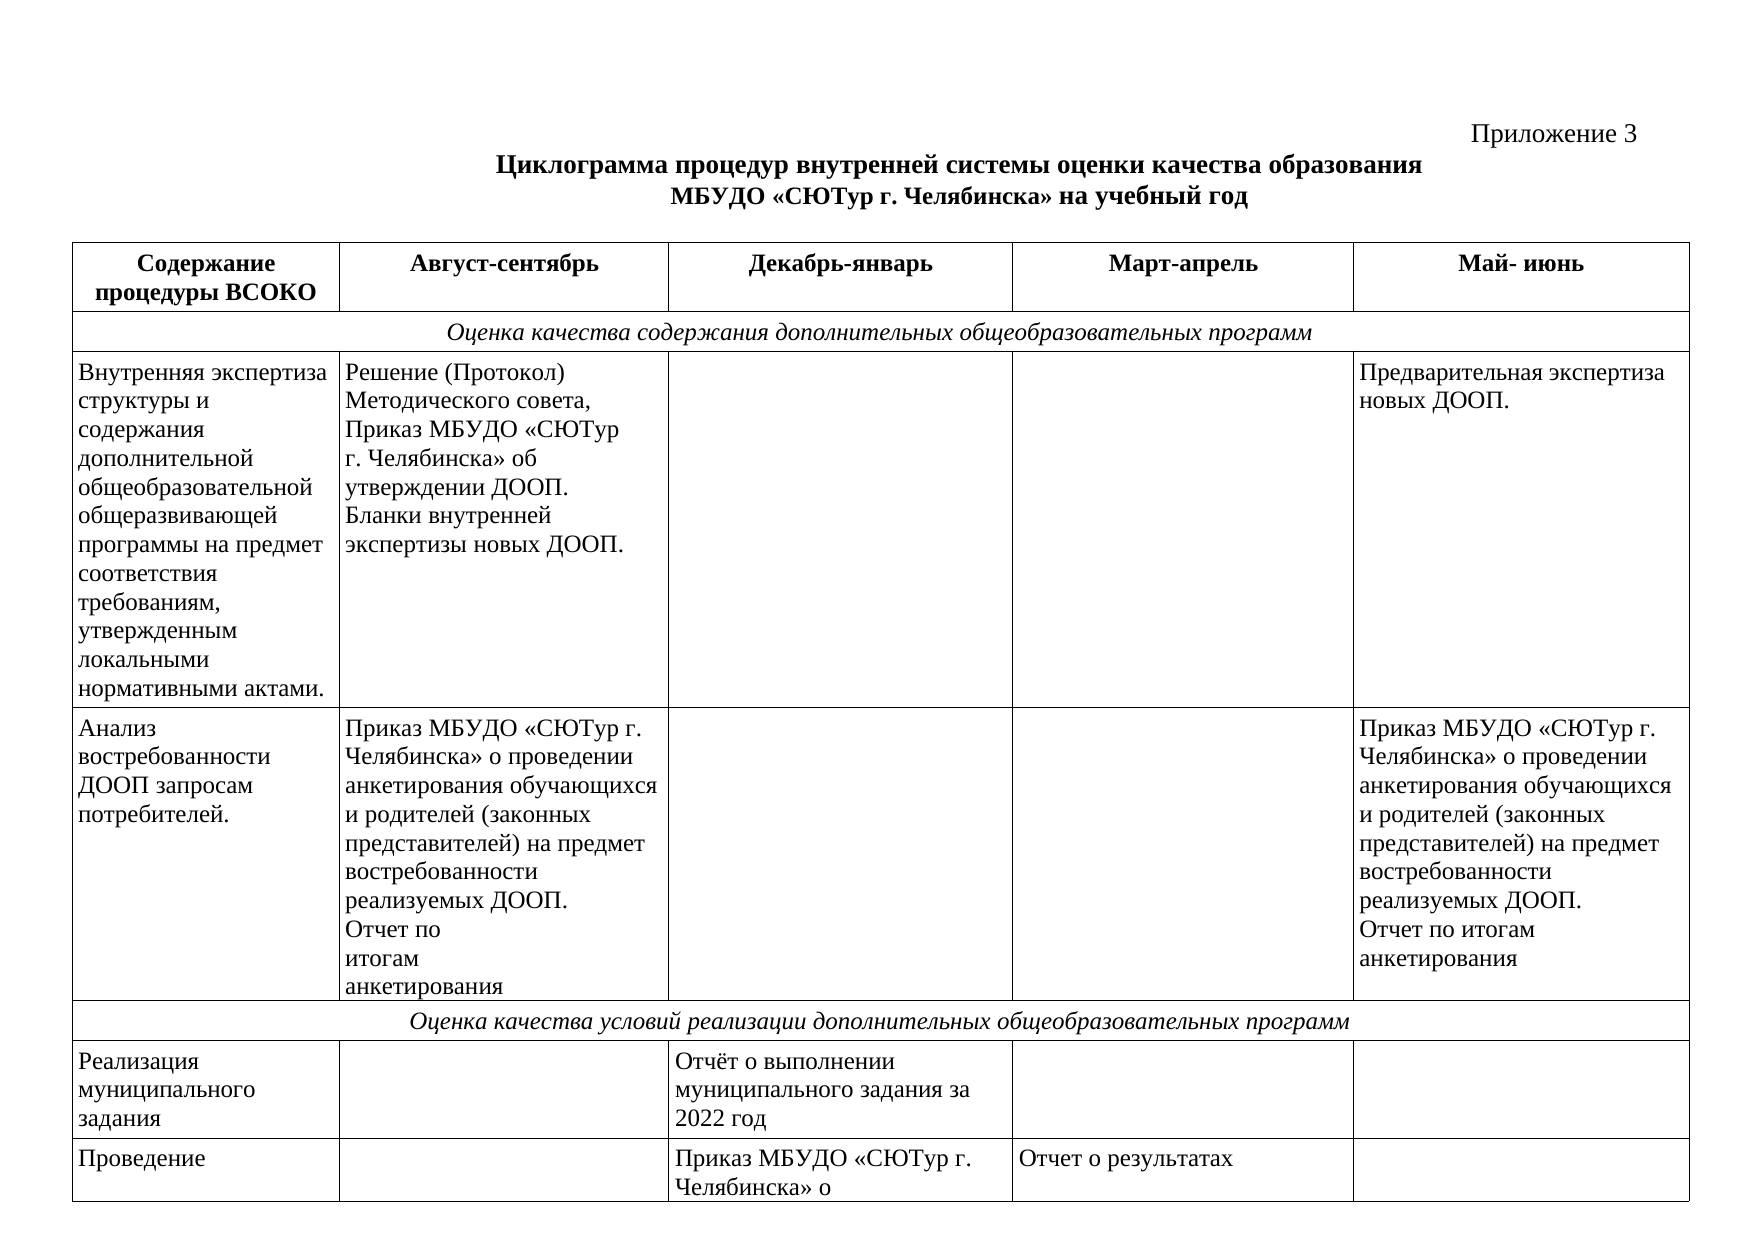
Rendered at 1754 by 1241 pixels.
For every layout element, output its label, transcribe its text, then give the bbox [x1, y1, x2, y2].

table_cell [1013, 352, 1353, 707]
table_cell Приказ МБУДО «СЮТур г. Челябинска» о проведении анкетирования обучающихся и родителей (законных представителей) на предмет востребованности реализуемых ДООП. Отчет по итогам анкетирования [340, 708, 668, 1000]
table_cell Внутренняя экспертиза структуры и содержания дополнительной общеобразовательной общеразвивающей программы на предмет соответствия требованиям, утвержденным локальными нормативными актами. [73, 352, 339, 707]
table_cell [1013, 1041, 1353, 1137]
table_cell [340, 1041, 668, 1137]
table_cell Решение (Протокол) Методического совета, Приказ МБУДО «СЮТур г. Челябинска» об утверждении ДООП. Бланки внутренней экспертизы новых ДООП. [340, 352, 668, 707]
table_cell Оценка качества условий реализации дополнительных общеобразовательных программ [73, 1001, 1689, 1040]
table_cell Приказ МБУДО «СЮТур г. Челябинска» о проведении анкетирования обучающихся и родителей (законных представителей) на предмет востребованности реализуемых ДООП. Отчет по итогам анкетирования [1354, 708, 1689, 1000]
table_cell Отчёт о выполнении муниципального задания за 2022 год [669, 1041, 1012, 1137]
text Приложение 3 [1471, 118, 1700, 149]
subtitle Циклограмма процедур внутренней системы оценки качества образования [218, 149, 1700, 180]
table_header Май- июнь [1354, 243, 1689, 311]
table_header Декабрь-январь [669, 243, 1012, 311]
table_cell Оценка качества содержания дополнительных общеобразовательных программ [73, 312, 1689, 351]
table_header Содержание процедуры ВСОКО [73, 243, 339, 311]
table_cell [669, 352, 1012, 707]
table_cell Отчет о результатах [1013, 1139, 1353, 1201]
table_cell [1354, 1139, 1689, 1201]
table_cell Проведение [73, 1139, 339, 1201]
table_header Март-апрель [1013, 243, 1353, 311]
table_cell Анализ востребованности ДООП запросам потребителей. [73, 708, 339, 1000]
table_cell Реализация муниципального задания [73, 1041, 339, 1137]
subtitle МБУДО «СЮТур г. Челябинска» на учебный год [218, 180, 1700, 211]
table_header Август-сентябрь [340, 243, 668, 311]
table_cell [669, 708, 1012, 1000]
table_cell Приказ МБУДО «СЮТур г. Челябинска» о [669, 1139, 1012, 1201]
table_cell [1013, 708, 1353, 1000]
table_cell [340, 1139, 668, 1201]
table_cell Предварительная экспертиза новых ДООП. [1354, 352, 1689, 707]
table_cell [1354, 1041, 1689, 1137]
